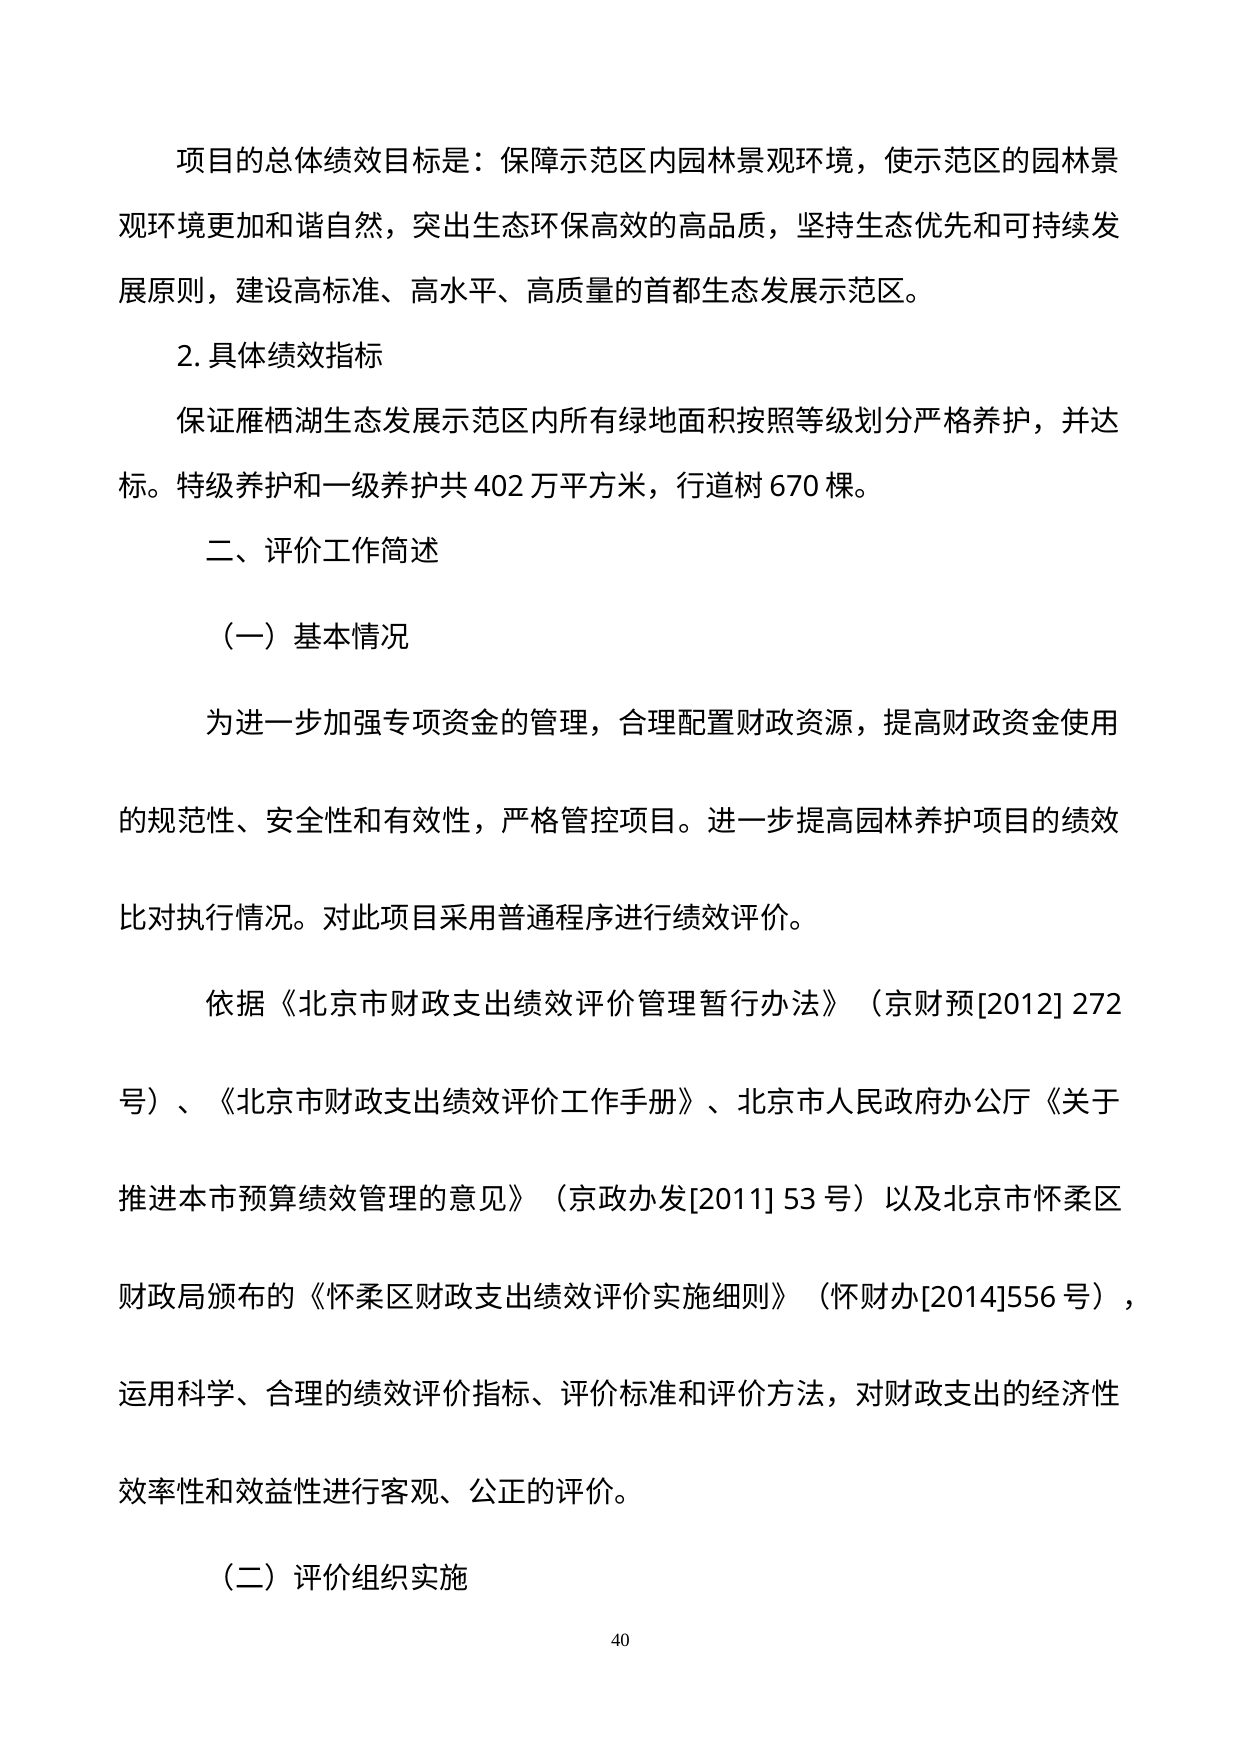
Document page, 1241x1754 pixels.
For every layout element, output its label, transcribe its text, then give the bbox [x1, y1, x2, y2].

list 为进一步加强专项资金的管理，合理配置财政资源，提高财政资金使用的规范性、安全性和有效性，严格管控项目。进一步提高园林养护项目的绩效，比对执行情况。对此项目采用普通程序进行绩效评价。 [118, 688, 1122, 948]
text 保证雁栖湖生态发展示范区内所有绿地面积按照等级划分严格养护，并达标。特级养护和一级养护共402万平方米，行道树670棵。 [118, 386, 1122, 516]
list （一）基本情况 [118, 602, 1122, 667]
list 依据《北京市财政支出绩效评价管理暂行办法》（京财预[2012] 272号）、《北京市财政支出绩效评价工作手册》、北京市人民政府办公厅《关于推进本市预算绩效管理的意见》（京政办发[2011] 53号）以及北京市怀柔区财政局颁布的《怀柔区财政支出绩效评价实施细则》（怀财办[2014]556号），运用科学、合理的绩效评价指标、评价标准和评价方法，对财政支出的经济性、效率性和效益性进行客观、公正的评价。 [118, 969, 1122, 1522]
text 2. 具体绩效指标 [118, 321, 1122, 386]
list 二、评价工作简述 [118, 516, 1122, 581]
text 项目的总体绩效目标是：保障示范区内园林景观环境，使示范区的园林景观环境更加和谐自然，突出生态环保高效的高品质，坚持生态优先和可持续发展原则，建设高标准、高水平、高质量的首都生态发展示范区。 [118, 126, 1122, 321]
list （二）评价组织实施 [118, 1543, 1122, 1608]
